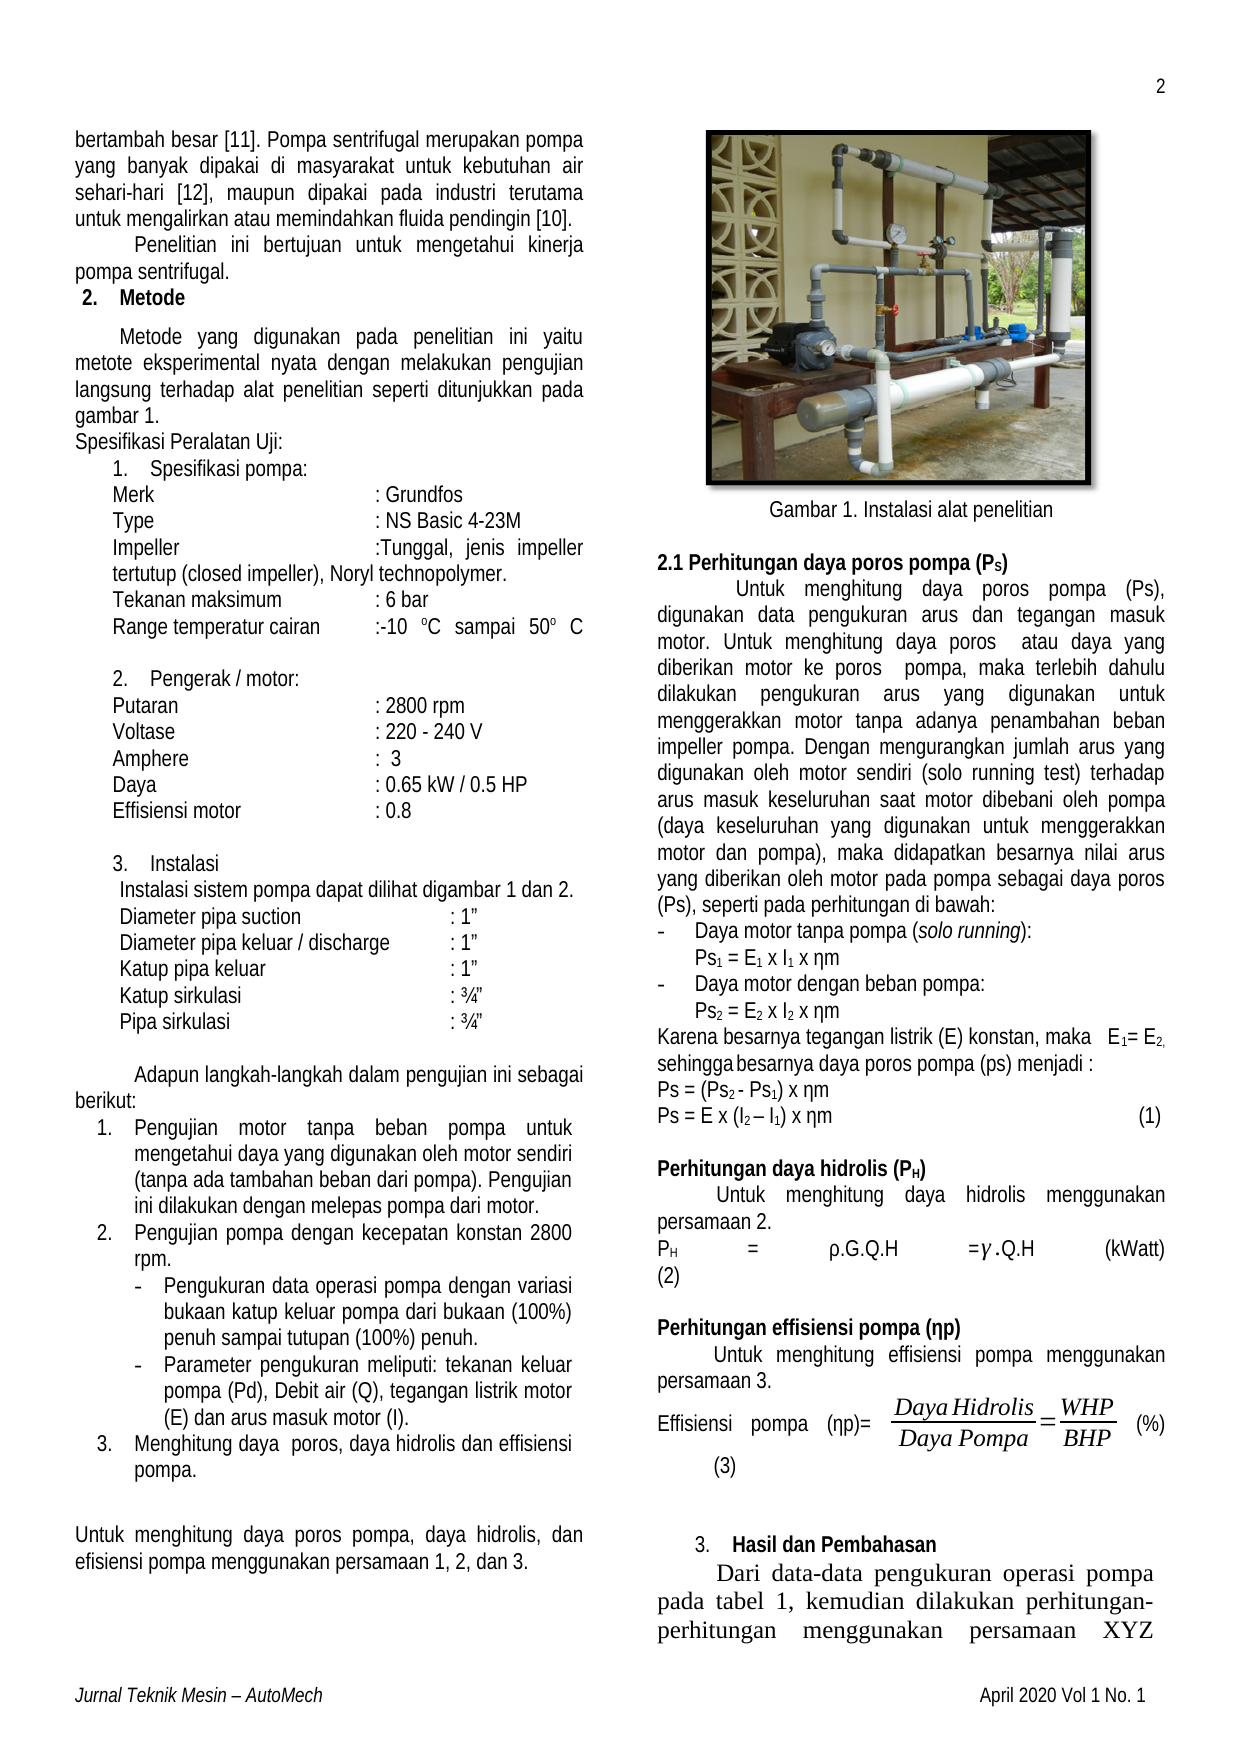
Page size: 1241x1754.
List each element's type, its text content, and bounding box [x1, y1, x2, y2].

list Pengukuran data operasi pompa dengan variasi bukaan katup keluar pompa dari bukaan (100%) penuh sampai tutupan (100%) penuh. [134, 1272, 572, 1351]
text Type : NS Basic 4-23M [112, 507, 583, 534]
text PH = ρ.G.Q.H =Q.H (kWatt) (2) [657, 1234, 1165, 1288]
text Untuk menghitung effisiensi pompa menggunakan persamaan 3. [657, 1341, 1165, 1393]
text Range temperatur cairan :-10 oC sampai 50o C [112, 613, 583, 665]
text Effisiensi motor : 0.8 [112, 797, 583, 823]
text Voltase : 220 - 240 V [112, 718, 583, 744]
text Putaran : 2800 rpm [112, 692, 583, 718]
text Ps = E x (I2 – I1) x ηm (1) [657, 1102, 1165, 1128]
text Katup sirkulasi : ¾” [119, 982, 583, 1008]
list Hasil dan Pembahasan [694, 1531, 1165, 1558]
text Amphere : 3 [112, 744, 583, 771]
list Menghitung daya poros, daya hidrolis dan effisiensi pompa. [97, 1430, 572, 1483]
text Ps1 = E1 x I1 x ηm [657, 944, 1165, 970]
text Diameter pipa keluar / discharge : 1” [119, 929, 583, 955]
list 2.1 Perhitungan daya poros pompa (PS) [657, 548, 1154, 575]
text Untuk menghitung daya hidrolis menggunakan persamaan 2. [657, 1181, 1165, 1234]
text Katup pipa keluar : 1” [119, 955, 583, 982]
picture [701, 125, 1105, 496]
list Pengerak / motor: [112, 665, 572, 692]
list Instalasi [112, 850, 572, 876]
list Spesifikasi Peralatan Uji: [75, 428, 572, 454]
list Spesifikasi pompa: [112, 454, 572, 481]
text Pipa sirkulasi : ¾” [119, 1008, 583, 1034]
list Untuk menghitung daya poros pompa (Ps), digunakan data pengukuran arus dan tegangan masuk motor. Untuk menghitung daya poros atau daya yang diberikan motor ke poros pompa, maka terlebih dahulu dilakukan pengukuran arus yang digunakan untuk menggerakkan motor tanpa adanya penambahan beban impeller pompa. Dengan mengurangkan jumlah arus yang digunakan oleh motor sendiri (solo running test) terhadap arus masuk keseluruhan saat motor dibebani oleh pompa (daya keseluruhan yang digunakan untuk menggerakkan motor dan pompa), maka didapatkan besarnya nilai arus yang diberikan oleh motor pada pompa sebagai daya poros (Ps), seperti pada perhitungan di bawah: [657, 575, 1165, 917]
list Perhitungan effisiensi pompa (ηp) [657, 1314, 1154, 1341]
text Karena besarnya tegangan listrik (E) konstan, maka E1= E2, sehingga besarnya daya poros pompa (ps) menjadi : [657, 1023, 1165, 1076]
text Tekanan maksimum : 6 bar [112, 586, 583, 613]
text Instalasi sistem pompa dapat dilihat digambar 1 dan 2. [119, 876, 583, 903]
list Metode [82, 284, 583, 310]
text Daya : 0.65 kW / 0.5 HP [112, 771, 583, 797]
text Gambar 1. Instalasi alat penelitian [657, 496, 1165, 522]
text Diameter pipa suction : 1” [119, 903, 583, 929]
text Adapun langkah-langkah dalam pengujian ini sebagai berikut: [75, 1061, 583, 1113]
text Merk : Grundfos [112, 481, 583, 507]
text Ps2 = E2 x I2 x ηm [657, 997, 1165, 1023]
text Impeller :Tunggal, jenis impeller tertutup (closed impeller), Noryl technopolymer. [112, 534, 583, 586]
text Untuk menghitung daya poros pompa, daya hidrolis, dan efisiensi pompa menggunakan persamaan 1, 2, dan 3. [75, 1521, 583, 1574]
list Perhitungan daya hidrolis (PH) [657, 1155, 1154, 1181]
text Metode yang digunakan pada penelitian ini yaitu metote eksperimental nyata dengan melakukan pengujian langsung terhadap alat penelitian seperti ditunjukkan pada gambar 1. [75, 323, 583, 428]
list Pengujian motor tanpa beban pompa untuk mengetahui daya yang digunakan oleh motor sendiri (tanpa ada tambahan beban dari pompa). Pengujian ini dilakukan dengan melepas pompa dari motor. [97, 1113, 572, 1219]
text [75, 126, 583, 231]
list Daya motor tanpa pompa (solo running): [657, 917, 1154, 944]
list Daya motor dengan beban pompa: [657, 970, 1154, 997]
text Penelitian ini bertujuan untuk mengetahui kinerja pompa sentrifugal. [75, 231, 583, 284]
list Pengujian pompa dengan kecepatan konstan 2800 rpm. [97, 1219, 572, 1272]
text Ps = (Ps2 - Ps1) x ηm [657, 1076, 1165, 1102]
text Effisiensi pompa (ηp)= (%) (3) [657, 1393, 1165, 1479]
list Parameter pengukuran meliputi: tekanan keluar pompa (Pd), Debit air (Q), tegangan listrik motor (E) dan arus masuk motor (I). [134, 1351, 572, 1430]
